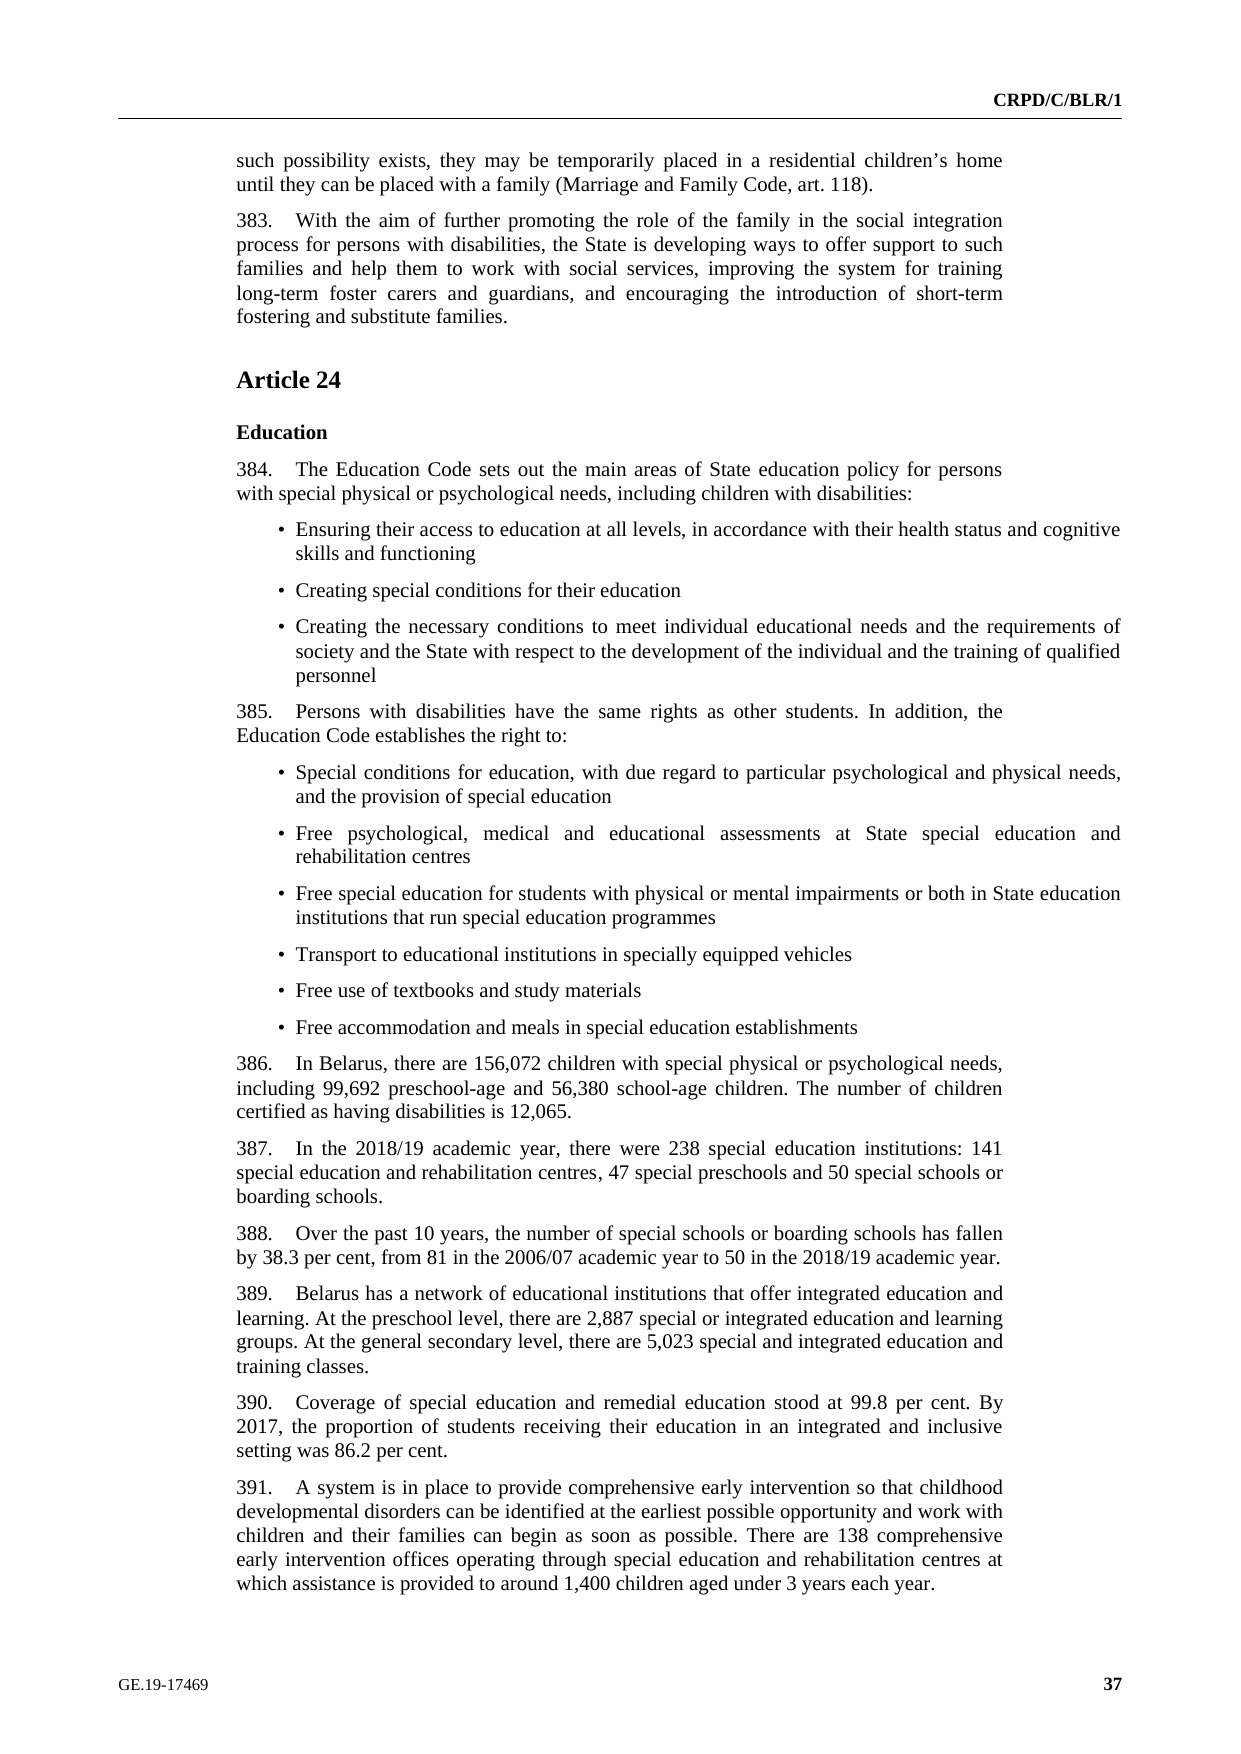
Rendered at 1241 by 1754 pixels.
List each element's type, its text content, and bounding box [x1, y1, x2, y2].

text Ensuring their access to education at all levels, in accordance with their health status and cognitive skills and functioning [278, 517, 1122, 565]
text 389. Belarus has a network of educational institutions that offer integrated education and learning. At the preschool level, there are 2,887 special or integrated education and learning groups. At the general secondary level, there are 5,023 special and integrated education and training classes. [236, 1281, 1004, 1378]
text Special conditions for education, with due regard to particular psychological and physical needs, and the provision of special education [278, 760, 1122, 808]
text Free psychological, medical and educational assessments at State special education and rehabilitation centres [278, 820, 1122, 868]
text 390. Coverage of special education and remedial education stood at 99.8 per cent. By 2017, the proportion of students receiving their education in an integrated and inclusive setting was 86.2 per cent. [236, 1390, 1004, 1462]
text Article 24 [118, 366, 1004, 394]
text Transport to educational institutions in specially equipped vehicles [278, 942, 1122, 966]
text Creating the necessary conditions to meet individual educational needs and the requirements of society and the State with respect to the development of the individual and the training of qualified personnel [278, 614, 1122, 687]
text Education [118, 419, 1004, 444]
text Free use of textbooks and study materials [278, 978, 1122, 1002]
text 387. In the 2018/19 academic year, there were 238 special education institutions: 141 special education and rehabilitation centres, 47 special preschools and 50 special schools or boarding schools. [236, 1136, 1004, 1208]
text Free accommodation and meals in special education establishments [278, 1015, 1122, 1039]
text 384. The Education Code sets out the main areas of State education policy for persons with special physical or psychological needs, including children with disabilities: [236, 457, 1004, 505]
text 385. Persons with disabilities have the same rights as other students. In addition, the Education Code establishes the right to: [236, 699, 1004, 747]
text 391. A system is in place to provide comprehensive early intervention so that childhood developmental disorders can be identified at the earliest possible opportunity and work with children and their families can begin as soon as possible. There are 138 comprehensive early intervention offices operating through special education and rehabilitation centres at which assistance is provided to around 1,400 children aged under 3 years each year. [236, 1475, 1004, 1595]
text 386. In Belarus, there are 156,072 children with special physical or psychological needs, including 99,692 preschool-age and 56,380 school-age children. The number of children certified as having disabilities is 12,065. [236, 1051, 1004, 1123]
text Creating special conditions for their education [278, 578, 1122, 602]
text 388. Over the past 10 years, the number of special schools or boarding schools has fallen by 38.3 per cent, from 81 in the 2006/07 academic year to 50 in the 2018/19 academic year. [236, 1221, 1004, 1269]
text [236, 148, 1004, 196]
text Free special education for students with physical or mental impairments or both in State education institutions that run special education programmes [278, 881, 1122, 929]
text 383. With the aim of further promoting the role of the family in the social integration process for persons with disabilities, the State is developing ways to offer support to such families and help them to work with social services, improving the system for training long-term foster carers and guardians, and encouraging the introduction of short-term fostering and substitute families. [236, 208, 1004, 328]
